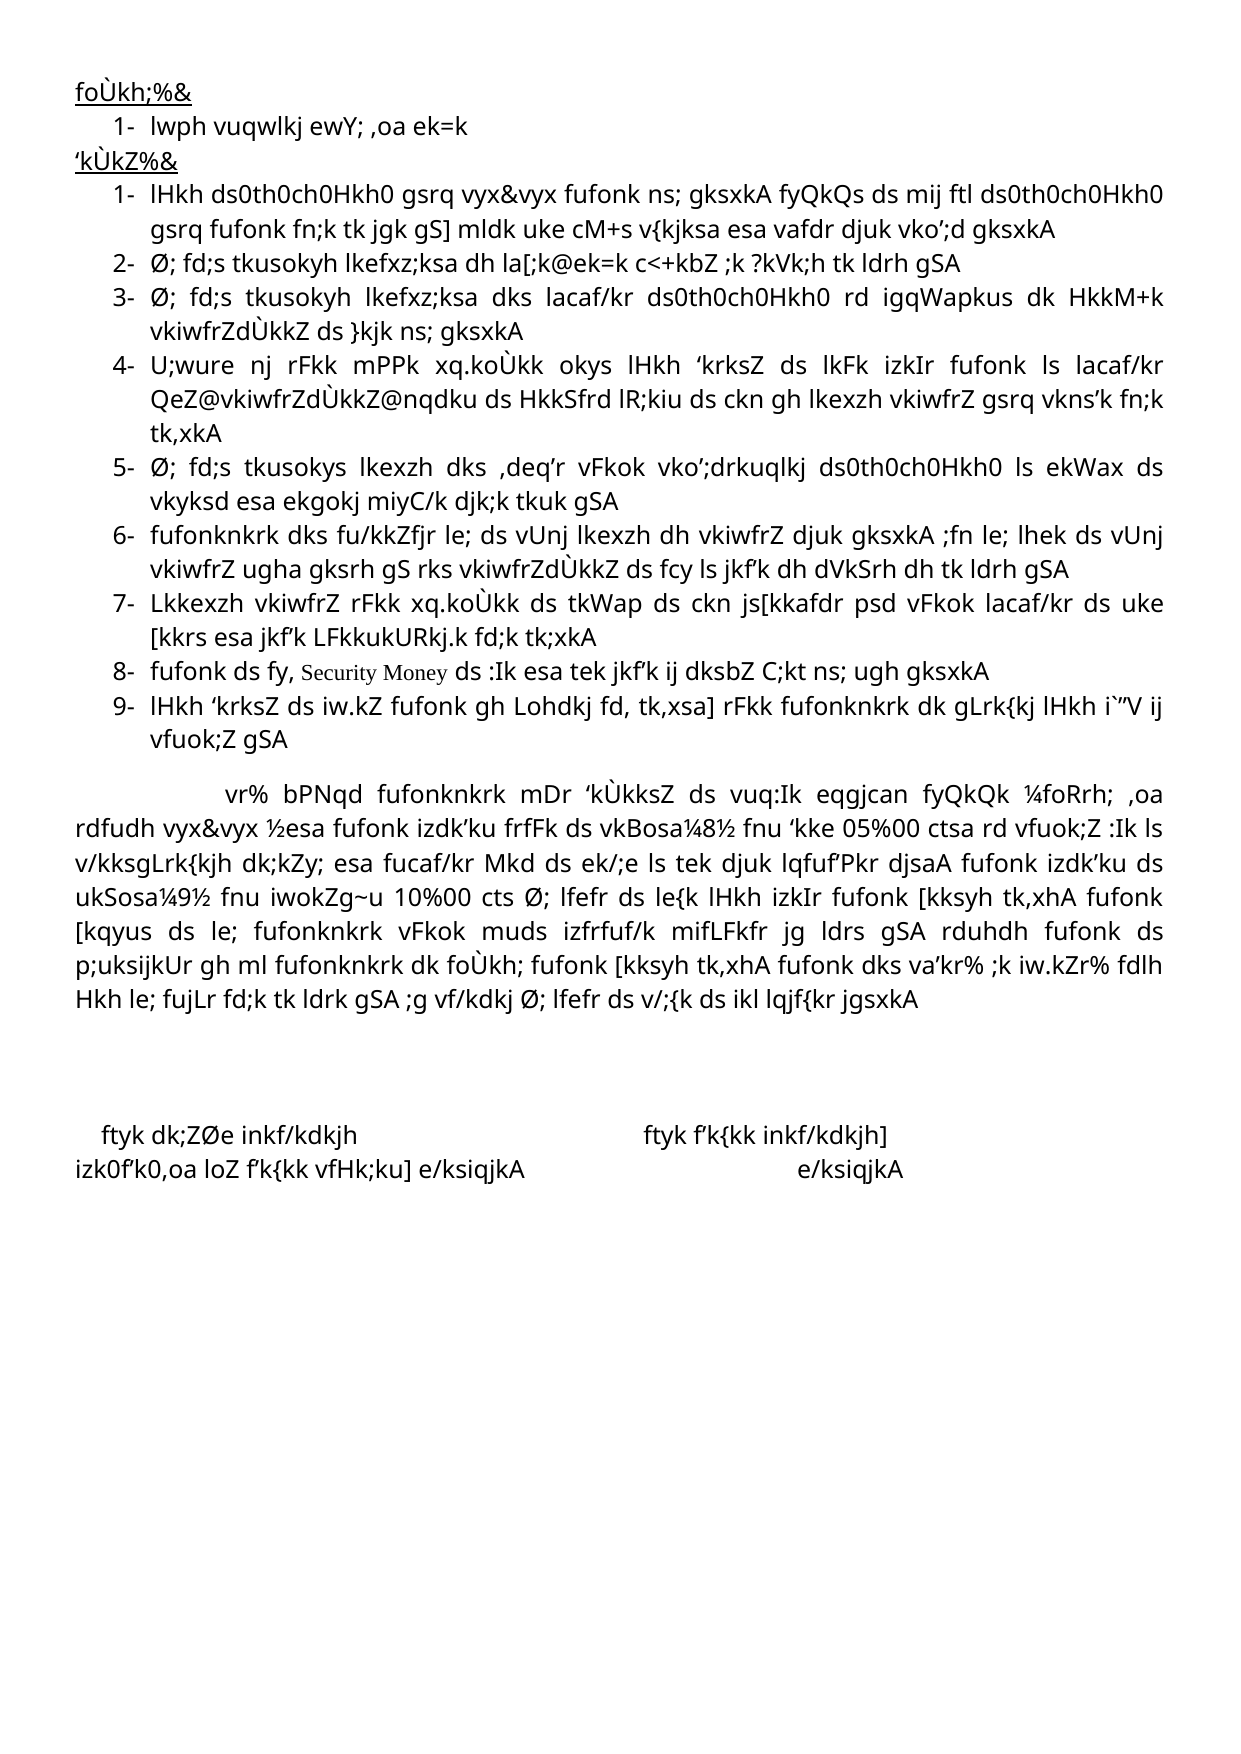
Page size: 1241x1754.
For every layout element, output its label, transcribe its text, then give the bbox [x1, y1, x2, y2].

list lwph vuqwlkj ewY; ,oa ek=k [112, 109, 1165, 143]
list Lkkexzh vkiwfrZ rFkk xq.koÙkk ds tkWap ds ckn js[kkafdr psd vFkok lacaf/kr ds uke [kkrs esa jkf’k LFkkukURkj.k fd;k tk;xkA [112, 586, 1165, 654]
text izk0f’k0,oa loZ f’k{kk vfHk;ku] e/ksiqjkA e/ksiqjkA [75, 1152, 1165, 1186]
list fufonknkrk dks fu/kkZfjr le; ds vUnj lkexzh dh vkiwfrZ djuk gksxkA ;fn le; lhek ds vUnj vkiwfrZ ugha gksrh gS rks vkiwfrZdÙkkZ ds fcy ls jkf’k dh dVkSrh dh tk ldrh gSA [112, 518, 1165, 586]
text foÙkh;%& [75, 75, 1165, 109]
list Ø; fd;s tkusokys lkexzh dks ,deq’r vFkok vko’;drkuqlkj ds0th0ch0Hkh0 ls ekWax ds vkyksd esa ekgokj miyC/k djk;k tkuk gSA [112, 450, 1165, 518]
list Ø; fd;s tkusokyh lkefxz;ksa dh la[;k@ek=k c<+kbZ ;k ?kVk;h tk ldrh gSA [112, 245, 1165, 279]
list ‘kÙkZ%& [75, 143, 1165, 177]
text ftyk dk;ZØe inkf/kdkjh ftyk f’k{kk inkf/kdkjh] [75, 1118, 1165, 1152]
list Ø; fd;s tkusokyh lkefxz;ksa dks lacaf/kr ds0th0ch0Hkh0 rd igqWapkus dk HkkM+k vkiwfrZdÙkkZ ds }kjk ns; gksxkA [112, 279, 1165, 347]
list lHkh ds0th0ch0Hkh0 gsrq vyx&vyx fufonk ns; gksxkA fyQkQs ds mij ftl ds0th0ch0Hkh0 gsrq fufonk fn;k tk jgk gS] mldk uke cM+s v{kjksa esa vafdr djuk vko’;d gksxkA [112, 177, 1165, 245]
list lHkh ‘krksZ ds iw.kZ fufonk gh Lohdkj fd, tk,xsa] rFkk fufonknkrk dk gLrk{kj lHkh i`”V ij vfuok;Z gSA [112, 688, 1165, 756]
list fufonk ds fy, Security Money ds :Ik esa tek jkf’k ij dksbZ C;kt ns; ugh gksxkA [112, 654, 1165, 688]
list U;wure nj rFkk mPPk xq.koÙkk okys lHkh ‘krksZ ds lkFk izkIr fufonk ls lacaf/kr QeZ@vkiwfrZdÙkkZ@nqdku ds HkkSfrd lR;kiu ds ckn gh lkexzh vkiwfrZ gsrq vkns’k fn;k tk,xkA [112, 347, 1165, 450]
text vr% bPNqd fufonknkrk mDr ‘kÙkksZ ds vuq:Ik eqgjcan fyQkQk ¼foRrh; ,oa rdfudh vyx&vyx ½esa fufonk izdk’ku frfFk ds vkBosa¼8½ fnu ‘kke 05%00 ctsa rd vfuok;Z :Ik ls v/kksgLrk{kjh dk;kZy; esa fucaf/kr Mkd ds ek/;e ls tek djuk lqfuf’Pkr djsaA fufonk izdk’ku ds ukSosa¼9½ fnu iwokZg~u 10%00 cts Ø; lfefr ds le{k lHkh izkIr fufonk [kksyh tk,xhA fufonk [kqyus ds le; fufonknkrk vFkok muds izfrfuf/k mifLFkfr jg ldrs gSA rduhdh fufonk ds p;uksijkUr gh ml fufonknkrk dk foÙkh; fufonk [kksyh tk,xhA fufonk dks va’kr% ;k iw.kZr% fdlh Hkh le; fujLr fd;k tk ldrk gSA ;g vf/kdkj Ø; lfefr ds v/;{k ds ikl lqjf{kr jgsxkA [75, 777, 1165, 1016]
